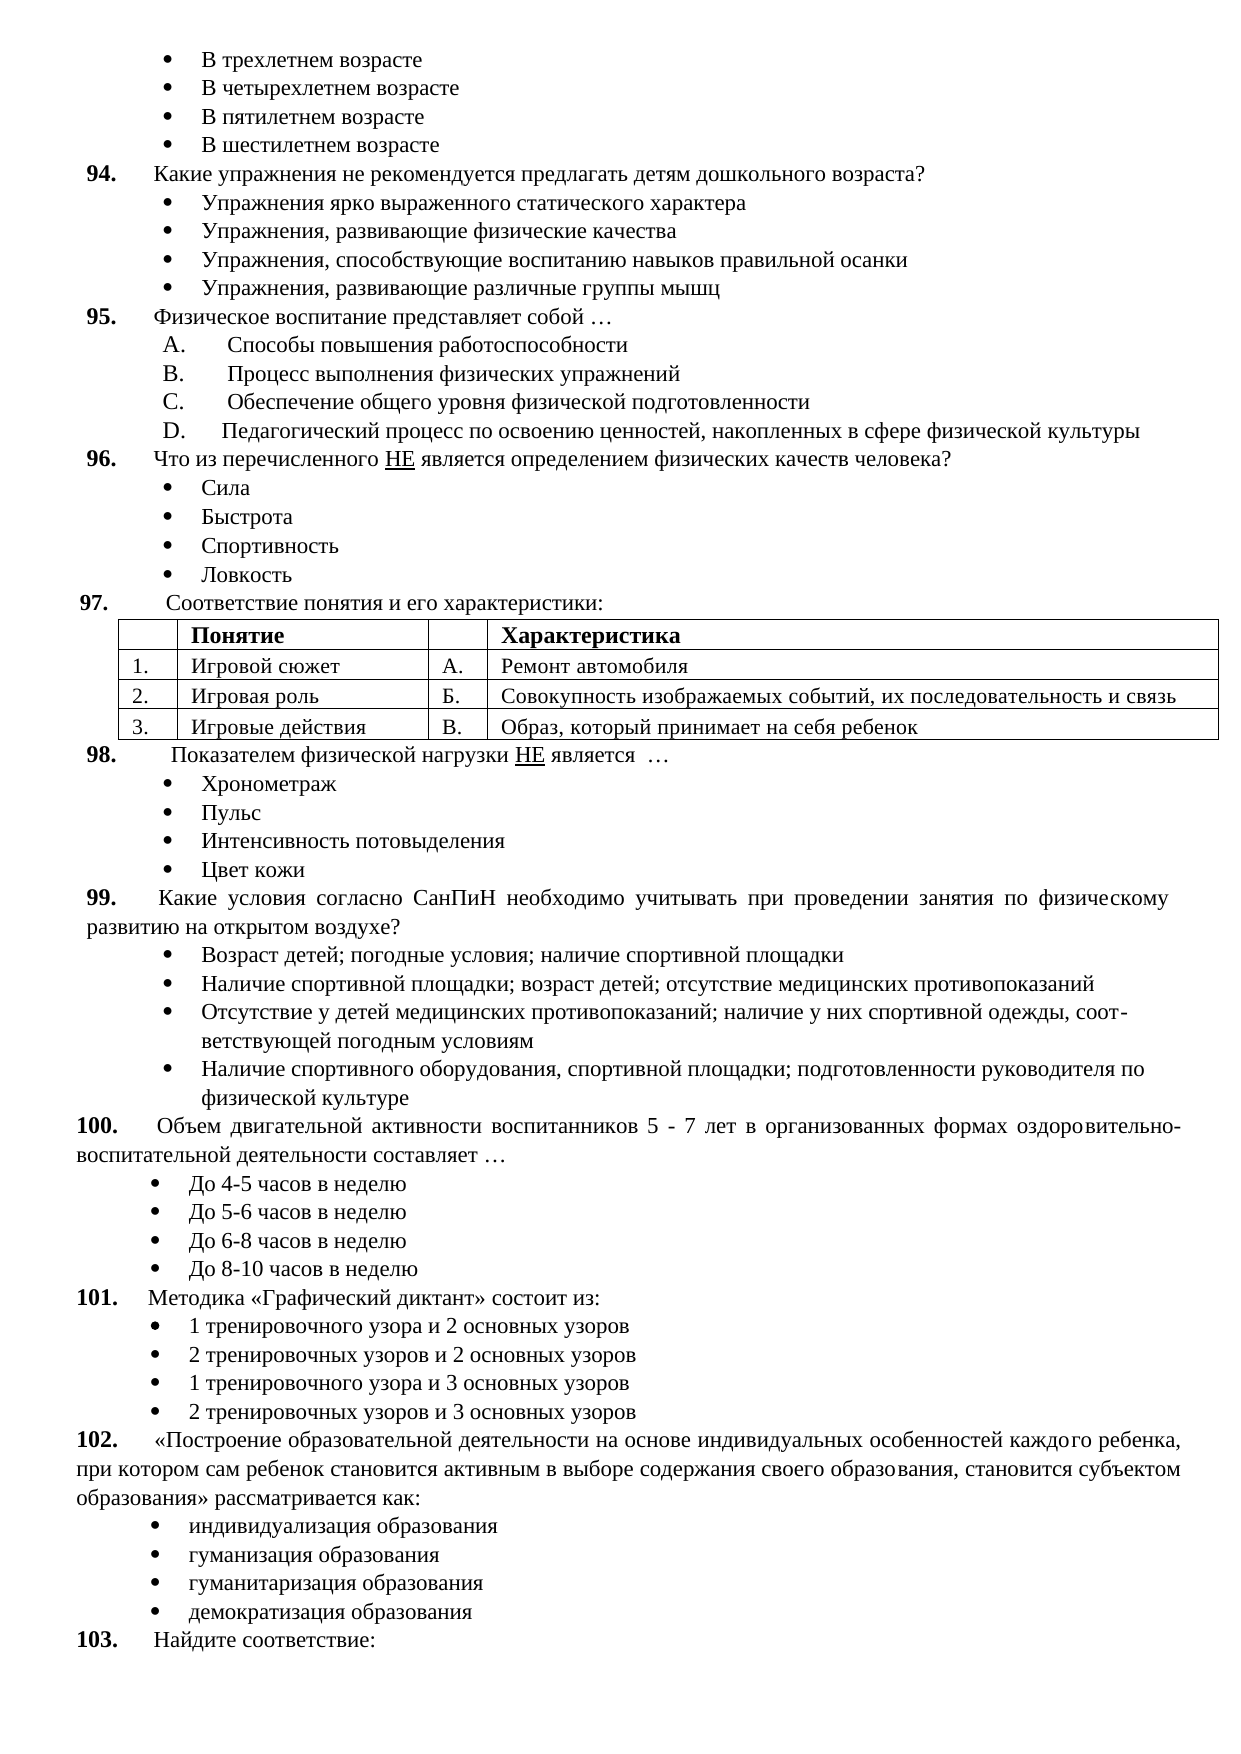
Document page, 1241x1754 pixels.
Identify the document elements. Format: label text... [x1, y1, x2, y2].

list Упражнения, развивающие различные группы мышц [163, 273, 1169, 301]
table_cell 3. [119, 709, 177, 739]
list Педагогический процесс по освоению ценностей, накопленных в сфере физической культуры [126, 415, 1181, 444]
list 1 тренировочного узора и 3 основных узоров [151, 1368, 1122, 1396]
list До 8-10 часов в неделю [151, 1254, 930, 1282]
text 97. Соответствие понятия и его характеристики: [74, 589, 1181, 615]
list «Построение образовательной деятельности на основе индивидуальных особенностей каждого ребенка, при котором сам ребенок становится активным в выборе содержания своего образования, становится субъектом образования» рассматривается как: [76, 1425, 1181, 1511]
list Объем двигательной активности воспитанников 5 - 7 лет в организованных формах оздоровительно-воспитательной деятельности составляет … [76, 1111, 1181, 1168]
list Процесс выполнения физических упражнений [126, 358, 1181, 387]
list Цвет кожи [163, 854, 1169, 883]
list До 5-6 часов в неделю [151, 1197, 930, 1225]
list гуманизация образования [151, 1539, 1181, 1568]
list Какие упражнения не рекомендуется предлагать детям дошкольного возраста? [86, 158, 1181, 187]
list В пятилетнем возрасте [163, 101, 1169, 130]
list Какие условия согласно СанПиН необходимо учитывать при проведении занятия по физическому развитию на открытом воздухе? [86, 883, 1169, 940]
list Обеспечение общего уровня физической подготовленности [126, 387, 1181, 415]
list До 6-8 часов в неделю [151, 1225, 930, 1254]
list В четырехлетнем возрасте [163, 73, 1169, 101]
list Физическое воспитание представляет собой … [86, 301, 1181, 330]
list В трехлетнем возрасте [163, 44, 1169, 73]
table_cell 1. [119, 650, 177, 678]
table_header [119, 620, 177, 648]
list Наличие спортивного оборудования, спортивной площадки; подготовленности руководителя по физической культуре [163, 1054, 1181, 1111]
list Что из перечисленного НЕ является определением физических качеств человека? [86, 444, 1181, 472]
list 2 тренировочных узоров и 3 основных узоров [151, 1396, 1122, 1425]
list гуманитаризация образования [151, 1568, 1181, 1596]
table_header Понятие [178, 620, 428, 648]
table_cell А. [429, 650, 487, 678]
list Возраст детей; погодные условия; наличие спортивной площадки [163, 940, 1181, 968]
table_cell Б. [429, 680, 487, 708]
table_header Характеристика [488, 620, 1218, 648]
list Способы повышения работоспособности [126, 330, 1181, 358]
table_cell Образ, который принимает на себя ребенок [488, 709, 1218, 739]
list 2 тренировочных узоров и 2 основных узоров [151, 1339, 1122, 1368]
list Быстрота [163, 502, 1169, 530]
table_cell Игровые действия [178, 709, 428, 739]
list Найдите соответствие: [76, 1625, 1181, 1653]
list Ловкость [163, 560, 1169, 588]
list индивидуализация образования [151, 1511, 1181, 1539]
list Упражнения ярко выраженного статического характера [163, 187, 1169, 216]
list Наличие спортивной площадки; возраст детей; отсутствие медицинских противопоказаний [163, 968, 1181, 997]
list Упражнения, развивающие физические качества [163, 216, 1169, 244]
table_cell В. [429, 709, 487, 739]
list Пульс [163, 797, 1169, 826]
list Спортивность [163, 531, 1169, 559]
table_header [429, 620, 487, 648]
table_cell Совокупность изображаемых событий, их последовательность и связь [488, 680, 1218, 708]
table_cell Ремонт автомобиля [488, 650, 1218, 678]
list Интенсивность потовыделения [163, 826, 1169, 854]
list Показателем физической нагрузки НЕ является … [86, 740, 1181, 768]
list До 4-5 часов в неделю [151, 1168, 930, 1197]
table_cell Игровая роль [178, 680, 428, 708]
list Сила [163, 472, 1169, 501]
list В шестилетнем возрасте [163, 130, 1169, 158]
list Упражнения, способствующие воспитанию навыков правильной осанки [163, 244, 1169, 273]
list Хронометраж [163, 768, 1169, 797]
list Методика «Графический диктант» состоит из: [76, 1282, 631, 1311]
list 1 тренировочного узора и 2 основных узоров [151, 1311, 1107, 1339]
list демократизация образования [151, 1596, 1181, 1625]
list Отсутствие у детей медицинских противопоказаний; наличие у них спортивной одежды, соответствующей погодным условиям [163, 997, 1181, 1054]
table_cell 2. [119, 680, 177, 708]
table_cell Игровой сюжет [178, 650, 428, 678]
